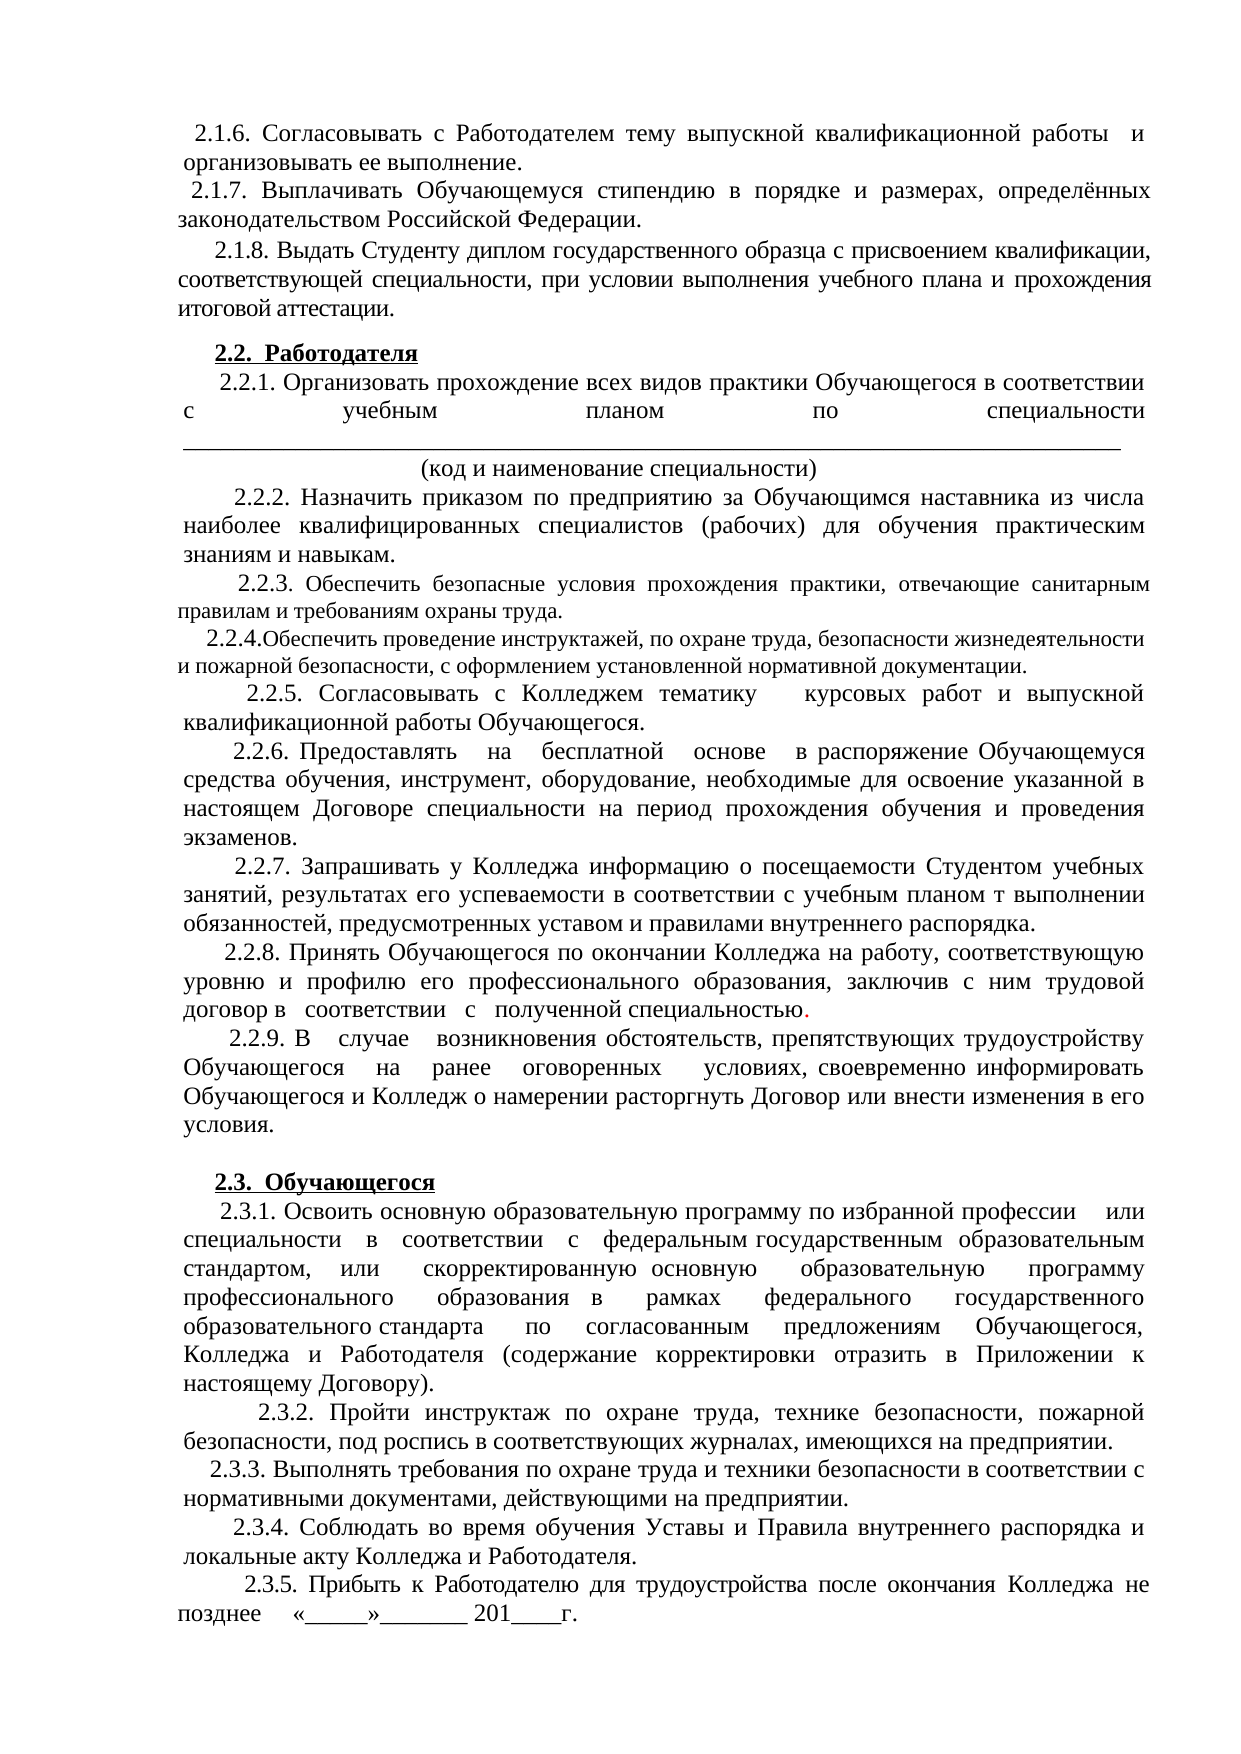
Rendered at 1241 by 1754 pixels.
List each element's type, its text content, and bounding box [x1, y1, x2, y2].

text 2.2.7. Запрашивать у Колледжа информацию о посещаемости Студентом учебных занятий, результатах его успеваемости в соответствии с учебным планом т выполнении обязанностей, предусмотренных уставом и правилами внутреннего распорядка. [183, 851, 1146, 937]
text 2.3.1. Освоить основную образовательную программу по избранной профессии или специальности в соответствии с федеральным государственным образовательным стандартом, или скорректированную основную образовательную программу профессионального образования в рамках федерального государственного образовательного стандарта по согласованным предложениям Обучающегося, Колледжа и Работодателя (содержание корректировки отразить в Приложении к настоящему Договору). [183, 1196, 1146, 1397]
text 2.3.5. Прибыть к Работодателю для трудоустройства после окончания Колледжа не позднее «_____»_______ 201____г. [177, 1569, 1150, 1627]
text 2.3. Обучающегося [183, 1167, 1146, 1196]
text 2.1.6. Согласовывать с Работодателем тему выпускной квалификационной работы и организовывать ее выполнение. [183, 118, 1146, 176]
text 2.2.3. Обеспечить безопасные условия прохождения практики, отвечающие санитарным правилам и требованиям охраны труда. [177, 568, 1152, 623]
text 2.2.6. Предоставлять на бесплатной основе в распоряжение Обучающемуся средства обучения, инструмент, оборудование, необходимые для освоение указанной в настоящем Договоре специальности на период прохождения обучения и проведения экзаменов. [183, 736, 1146, 851]
text 2.2.4.Обеспечить проведение инструктажей, по охране труда, безопасности жизнедеятельности и пожарной безопасности, с оформлением установленной нормативной документации. [177, 623, 1146, 678]
text 2.2.1. Организовать прохождение всех видов практики Обучающегося в соответствии с учебным планом по специальности ___________________________________________________________________________ [183, 367, 1146, 453]
text 2.2.8. Принять Обучающегося по окончании Колледжа на работу, соответствующую уровню и профилю его профессионального образования, заключив с ним трудовой договор в соответствии с полученной специальностью. [183, 937, 1146, 1023]
text 2.3.4. Соблюдать во время обучения Уставы и Правила внутреннего распорядка и локальные акту Колледжа и Работодателя. [183, 1512, 1146, 1569]
text 2.1.7. Выплачивать Обучающемуся стипендию в порядке и размерах, определённых законодательством Российской Федерации. [177, 176, 1152, 233]
text 2.1.8. Выдать Студенту диплом государственного образца с присвоением квалификации, соответствующей специальности, при условии выполнения учебного плана и прохождения итоговой аттестации. [178, 235, 1152, 321]
text 2.2.9. В случае возникновения обстоятельств, препятствующих трудоустройству Обучающегося на ранее оговоренных условиях, своевременно информировать Обучающегося и Колледж о намерении расторгнуть Договор или внести изменения в его условия. [183, 1023, 1146, 1138]
text 2.3.2. Пройти инструктаж по охране труда, технике безопасности, пожарной безопасности, под роспись в соответствующих журналах, имеющихся на предприятии. [183, 1397, 1146, 1454]
text (код и наименование специальности) [183, 453, 1146, 482]
text 2.2.5. Согласовывать с Колледжем тематику курсовых работ и выпускной квалификационной работы Обучающегося. [183, 678, 1146, 736]
text 2.2.2. Назначить приказом по предприятию за Обучающимся наставника из числа наиболее квалифицированных специалистов (рабочих) для обучения практическим знаниям и навыкам. [183, 482, 1146, 568]
text 2.3.3. Выполнять требования по охране труда и техники безопасности в соответствии с нормативными документами, действующими на предприятии. [183, 1454, 1146, 1512]
text 2.2. Работодателя [183, 338, 1146, 367]
